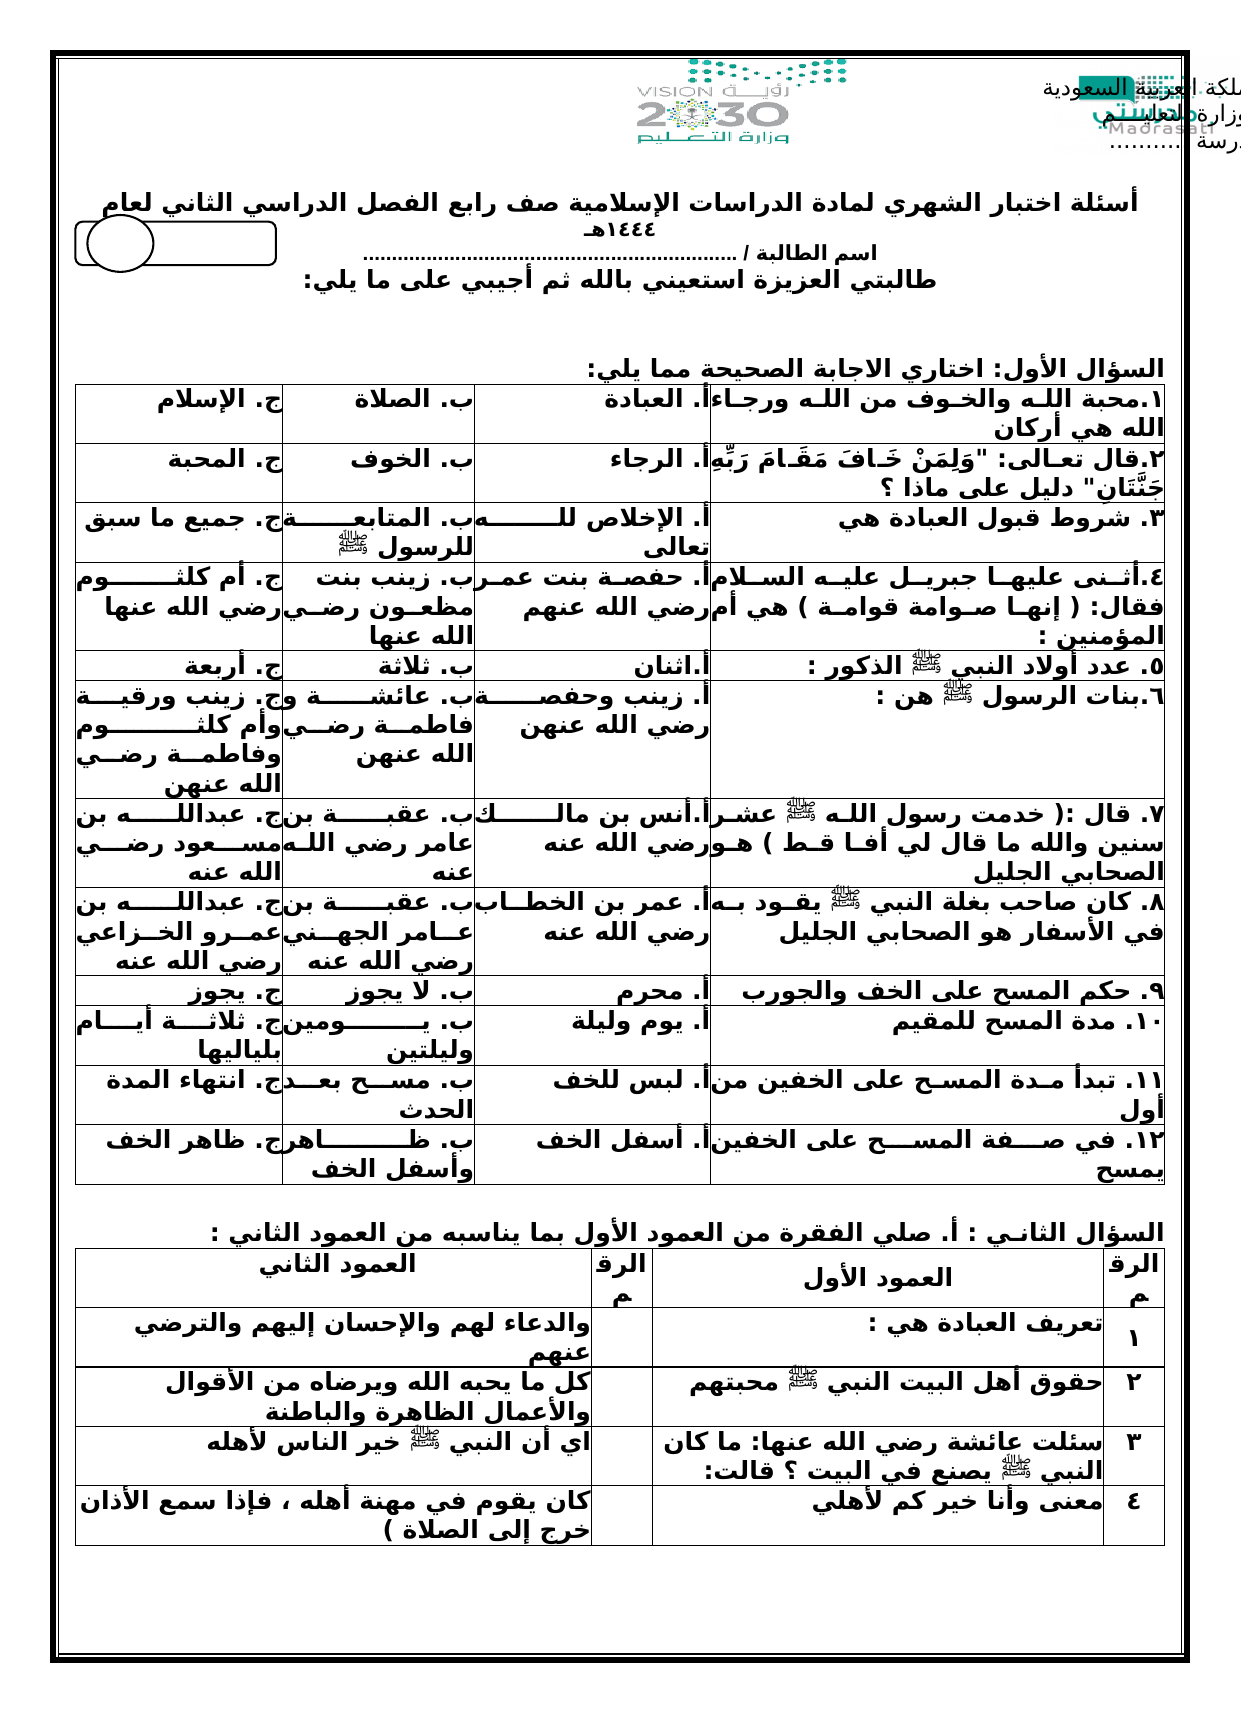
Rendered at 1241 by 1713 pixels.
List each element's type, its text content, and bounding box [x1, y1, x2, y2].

table_cell أ. عمر بن الخطاب رضي الله عنه [475, 888, 710, 975]
table_cell ج. أربعة [76, 651, 282, 680]
table_cell ٤.أثنى عليها جبريل عليه السلام فقال: ( إنها صوامة قوامة ) هي أم المؤمنين : [711, 563, 1164, 650]
table_cell [592, 1368, 652, 1426]
table_cell كل ما يحبه الله ويرضاه من الأقوال والأعمال الظاهرة والباطنة [76, 1368, 591, 1426]
table_header ١.محبة الله والخوف من الله ورجاء الله هي أركان [711, 385, 1164, 443]
text اسم الطالبة / ................................................................. [274, 241, 1165, 265]
table_cell ٣. شروط قبول العبادة هي [711, 503, 1164, 562]
table_cell ج. المحبة [76, 444, 282, 502]
table_cell ب. مسح بعد الحدث [283, 1066, 474, 1124]
table_header الرقم [1104, 1249, 1164, 1307]
table_cell ٢.قال تعالى: "وَلِمَنْ خَافَ مَقَامَ رَبِّهِ جَنَّتَانِ" دليل على ماذا ؟ [711, 444, 1164, 502]
table_cell أ. الرجاء [475, 444, 710, 502]
table_header ب. الصلاة [283, 385, 474, 443]
table_cell ب. المتابعة للرسول ﷺ [283, 503, 474, 562]
picture [1052, 59, 1181, 154]
table_cell ١١. تبدأ مدة المسح على الخفين من أول [711, 1066, 1164, 1124]
text أسئلة اختبار الشهري لمادة الدراسات الإسلامية صف رابع الفصل الدراسي الثاني لعام ١٤٤٤هـ [75, 188, 1165, 241]
table_cell ب. عقبة بن عامر رضي الله عنه [283, 799, 474, 887]
table_cell [592, 1486, 652, 1544]
table_cell [592, 1308, 652, 1366]
table_cell ٦.بنات الرسول ﷺ هن : [711, 681, 1164, 798]
table_cell ٩. حكم المسح على الخف والجورب [711, 976, 1164, 1005]
table_cell ١ [1104, 1308, 1164, 1366]
table_cell ١٠. مدة المسح للمقيم [711, 1006, 1164, 1065]
table_header أ. العبادة [475, 385, 710, 443]
table_cell ج. انتهاء المدة [76, 1066, 282, 1124]
table_cell أ. حفصة بنت عمر رضي الله عنهم [475, 563, 710, 650]
table_cell اي أن النبي ﷺ خير الناس لأهله [76, 1427, 591, 1485]
table_header العمود الأول [653, 1249, 1103, 1307]
table_cell أ. زينب وحفصة رضي الله عنهن [475, 681, 710, 798]
table_cell ٣ [1104, 1427, 1164, 1485]
table_cell أ. محرم [475, 976, 710, 1005]
text السؤال الأول: اختاري الاجابة الصحيحة مما يلي: [75, 354, 1165, 383]
table_cell ٢ [1104, 1368, 1164, 1426]
table_cell أ. الإخلاص لله تعالى [475, 503, 710, 562]
table_cell ج. زينب ورقية وأم كلثوم وفاطمة رضي الله عنهن [76, 681, 282, 798]
table_cell ج. يجوز [76, 976, 282, 1005]
table_cell ب. ثلاثة [283, 651, 474, 680]
table_header ج. الإسلام [76, 385, 282, 443]
table_cell ب. لا يجوز [283, 976, 474, 1005]
table_cell ب. عائشة و فاطمة رضي الله عنهن [283, 681, 474, 798]
table_cell ٥. عدد أولاد النبي ﷺ الذكور : [711, 651, 1164, 680]
text السؤال الثانـي : أ. صلي الفقرة من العمود الأول بما يناسبه من العمود الثاني : [75, 1218, 1165, 1248]
table_header العمود الثاني [76, 1249, 591, 1307]
table_cell تعريف العبادة هي : [653, 1308, 1103, 1366]
table_cell أ.أنس بن مالك رضي الله عنه [475, 799, 710, 887]
table_cell كان يقوم في مهنة أهله ، فإذا سمع الأذان خرج إلى الصلاة ) [76, 1486, 591, 1544]
table_cell ب. يومين وليلتين [283, 1006, 474, 1065]
table_cell ب. ظاهر وأسفل الخف [283, 1125, 474, 1183]
table_cell حقوق أهل البيت النبي ﷺ محبتهم [653, 1368, 1103, 1426]
table_cell ج. عبدالله بن عمرو الخزاعي رضي الله عنه [76, 888, 282, 975]
table_cell ج. جميع ما سبق [76, 503, 282, 562]
picture [637, 59, 847, 144]
table_header الرقم [592, 1249, 652, 1307]
table_cell سئلت عائشة رضي الله عنها: ما كان النبي ﷺ يصنع في البيت ؟ قالت: [653, 1427, 1103, 1485]
table_cell ب. زينب بنت مظعون رضي الله عنها [283, 563, 474, 650]
picture [1190, 56, 1241, 154]
table_cell [592, 1427, 652, 1485]
table_cell ٤ [1104, 1486, 1164, 1544]
table_cell ١٢. في صفة المسح على الخفين يمسح [711, 1125, 1164, 1183]
table_cell ج. أم كلثوم رضي الله عنها [76, 563, 282, 650]
table_cell ج. عبدالله بن مسعود رضي الله عنه [76, 799, 282, 887]
table_cell والدعاء لهم والإحسان إليهم والترضي عنهم [76, 1308, 591, 1366]
table_cell أ.اثنان [475, 651, 710, 680]
table_cell ب. عقبة بن عامر الجهني رضي الله عنه [283, 888, 474, 975]
table_cell ٨. كان صاحب بغلة النبي ﷺ يقود به في الأسفار هو الصحابي الجليل [711, 888, 1164, 975]
table_cell أ. لبس للخف [475, 1066, 710, 1124]
table_cell أ. أسفل الخف [475, 1125, 710, 1183]
table_cell ٧. قال :( خدمت رسول الله ﷺ عشر سنين والله ما قال لي أفا قط ) هو الصحابي الجليل [711, 799, 1164, 887]
text طالبتي العزيزة استعيني بالله ثم أجيبي على ما يلي: [75, 265, 1165, 294]
table_cell أ. يوم وليلة [475, 1006, 710, 1065]
table_cell معنى وأنا خير كم لأهلي [653, 1486, 1103, 1544]
table_cell ج. ظاهر الخف [76, 1125, 282, 1183]
table_cell ج. ثلاثة أيام بلياليها [76, 1006, 282, 1065]
table_cell ب. الخوف [283, 444, 474, 502]
